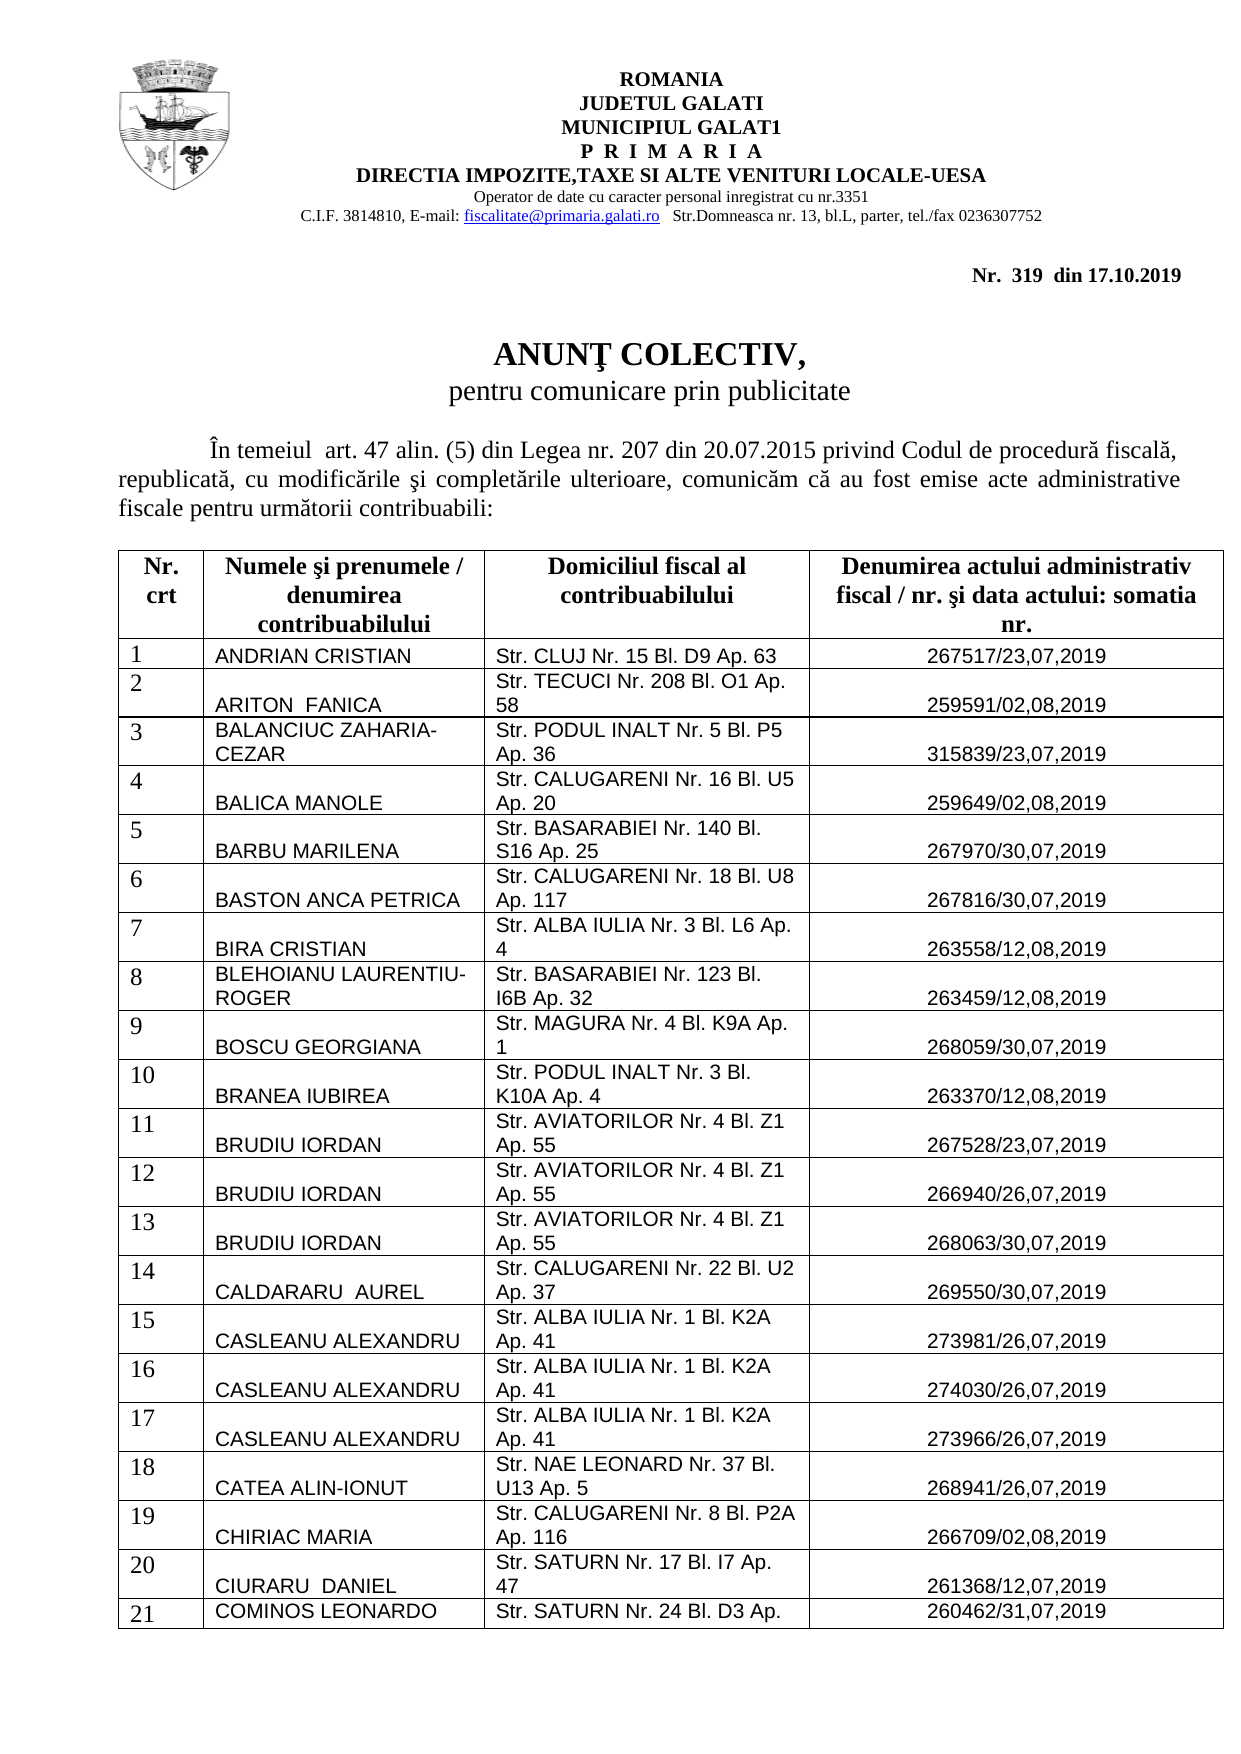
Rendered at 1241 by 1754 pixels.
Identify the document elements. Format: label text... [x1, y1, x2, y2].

text În temeiul art. 47 alin. (5) din Legea nr. 207 din 20.07.2015 privind Codul de procedură fiscală, republicată, cu modificările şi completările ulterioare, comunicăm că au fost emise acte administrative fiscale pentru următorii contribuabili: [118, 435, 1181, 522]
table_cell CASLEANU ALEXANDRU [204, 1403, 484, 1451]
table_cell 269550/30,07,2019 [810, 1256, 1223, 1304]
table_cell 13 [119, 1207, 203, 1255]
table_header Domiciliul fiscal al contribuabilului [485, 551, 809, 638]
table_cell Str. NAE LEONARD Nr. 37 Bl. U13 Ap. 5 [485, 1452, 809, 1500]
text Nr. 319 din 17.10.2019 [118, 262, 1181, 287]
table_cell 9 [119, 1011, 203, 1059]
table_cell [485, 1599, 809, 1627]
table_cell 267517/23,07,2019 [810, 639, 1223, 667]
table_cell BRUDIU IORDAN [204, 1109, 484, 1157]
table_cell 14 [119, 1256, 203, 1304]
table_cell 259649/02,08,2019 [810, 766, 1223, 814]
table_cell ARITON FANICA [204, 669, 484, 716]
table_cell 263558/12,08,2019 [810, 913, 1223, 961]
picture [118, 59, 231, 191]
table_cell Str. TECUCI Nr. 208 Bl. O1 Ap. 58 [485, 669, 809, 716]
table_cell Str. AVIATORILOR Nr. 4 Bl. Z1 Ap. 55 [485, 1158, 809, 1206]
table_cell 266940/26,07,2019 [810, 1158, 1223, 1206]
table_cell 1 [119, 639, 203, 667]
table_cell Str. MAGURA Nr. 4 Bl. K9A Ap. 1 [485, 1011, 809, 1059]
table_cell 274030/26,07,2019 [810, 1354, 1223, 1402]
table_cell 8 [119, 962, 203, 1010]
table_cell BIRA CRISTIAN [204, 913, 484, 961]
table_cell 268059/30,07,2019 [810, 1011, 1223, 1059]
table_cell 261368/12,07,2019 [810, 1550, 1223, 1598]
table_cell Str. SATURN Nr. 17 Bl. I7 Ap. 47 [485, 1550, 809, 1598]
table_cell Str. AVIATORILOR Nr. 4 Bl. Z1 Ap. 55 [485, 1109, 809, 1157]
table_cell 268941/26,07,2019 [810, 1452, 1223, 1500]
table_cell Str. CALUGARENI Nr. 18 Bl. U8 Ap. 117 [485, 864, 809, 912]
subtitle ANUNŢ COLECTIV, [118, 335, 1181, 373]
table_cell CALDARARU AUREL [204, 1256, 484, 1304]
table_cell 11 [119, 1109, 203, 1157]
table_cell 3 [119, 718, 203, 765]
table_header Numele şi prenumele / denumirea contribuabilului [204, 551, 484, 638]
table_cell Str. ALBA IULIA Nr. 1 Bl. K2A Ap. 41 [485, 1403, 809, 1451]
table_cell Str. CALUGARENI Nr. 8 Bl. P2A Ap. 116 [485, 1501, 809, 1549]
table_cell 20 [119, 1550, 203, 1598]
table_cell 260462/31,07,2019 [810, 1599, 1223, 1627]
table_cell BASTON ANCA PETRICA [204, 864, 484, 912]
table_cell 6 [119, 864, 203, 912]
table_cell 259591/02,08,2019 [810, 669, 1223, 716]
table_cell BARBU MARILENA [204, 815, 484, 863]
table_cell 267528/23,07,2019 [810, 1109, 1223, 1157]
table_cell BRANEA IUBIREA [204, 1060, 484, 1108]
text pentru comunicare prin publicitate [118, 373, 1181, 407]
table_cell 7 [119, 913, 203, 961]
table_cell 12 [119, 1158, 203, 1206]
table_cell BALICA MANOLE [204, 766, 484, 814]
table_cell 4 [119, 766, 203, 814]
table_cell 263370/12,08,2019 [810, 1060, 1223, 1108]
table_cell BLEHOIANU LAURENTIU-ROGER [204, 962, 484, 1010]
table_cell 268063/30,07,2019 [810, 1207, 1223, 1255]
table_cell Str. AVIATORILOR Nr. 4 Bl. Z1 Ap. 55 [485, 1207, 809, 1255]
table_cell Str. CALUGARENI Nr. 22 Bl. U2 Ap. 37 [485, 1256, 809, 1304]
table_cell 315839/23,07,2019 [810, 718, 1223, 765]
table_cell BRUDIU IORDAN [204, 1207, 484, 1255]
table_cell 5 [119, 815, 203, 863]
table_header Nr. crt [119, 551, 203, 638]
table_cell BALANCIUC ZAHARIA-CEZAR [204, 718, 484, 765]
table_cell CATEA ALIN-IONUT [204, 1452, 484, 1500]
table_cell 10 [119, 1060, 203, 1108]
table_cell 267816/30,07,2019 [810, 864, 1223, 912]
table_cell 15 [119, 1305, 203, 1353]
table_cell Str. BASARABIEI Nr. 123 Bl. I6B Ap. 32 [485, 962, 809, 1010]
table_cell 18 [119, 1452, 203, 1500]
table_cell 267970/30,07,2019 [810, 815, 1223, 863]
table_cell CIURARU DANIEL [204, 1550, 484, 1598]
table_cell 273966/26,07,2019 [810, 1403, 1223, 1451]
table_cell 266709/02,08,2019 [810, 1501, 1223, 1549]
table_cell BOSCU GEORGIANA [204, 1011, 484, 1059]
table_cell 273981/26,07,2019 [810, 1305, 1223, 1353]
table_cell 2 [119, 669, 203, 716]
table_cell ANDRIAN CRISTIAN [204, 639, 484, 667]
table_cell 17 [119, 1403, 203, 1451]
table_cell Str. PODUL INALT Nr. 5 Bl. P5 Ap. 36 [485, 718, 809, 765]
table_cell Str. CLUJ Nr. 15 Bl. D9 Ap. 63 [485, 639, 809, 667]
table_cell Str. ALBA IULIA Nr. 1 Bl. K2A Ap. 41 [485, 1305, 809, 1353]
table_cell CHIRIAC MARIA [204, 1501, 484, 1549]
table_header Denumirea actului administrativ fiscal / nr. şi data actului: somatia nr. [810, 551, 1223, 638]
table_cell BRUDIU IORDAN [204, 1158, 484, 1206]
table_cell Str. ALBA IULIA Nr. 1 Bl. K2A Ap. 41 [485, 1354, 809, 1402]
table_cell 263459/12,08,2019 [810, 962, 1223, 1010]
table_cell 21 [119, 1599, 203, 1627]
table_cell 16 [119, 1354, 203, 1402]
table_cell COMINOS LEONARDO [204, 1599, 484, 1627]
table_cell CASLEANU ALEXANDRU [204, 1354, 484, 1402]
table_cell Str. BASARABIEI Nr. 140 Bl. S16 Ap. 25 [485, 815, 809, 863]
table_cell Str. PODUL INALT Nr. 3 Bl. K10A Ap. 4 [485, 1060, 809, 1108]
table_cell 19 [119, 1501, 203, 1549]
table_cell CASLEANU ALEXANDRU [204, 1305, 484, 1353]
table_cell Str. ALBA IULIA Nr. 3 Bl. L6 Ap. 4 [485, 913, 809, 961]
table_cell Str. CALUGARENI Nr. 16 Bl. U5 Ap. 20 [485, 766, 809, 814]
